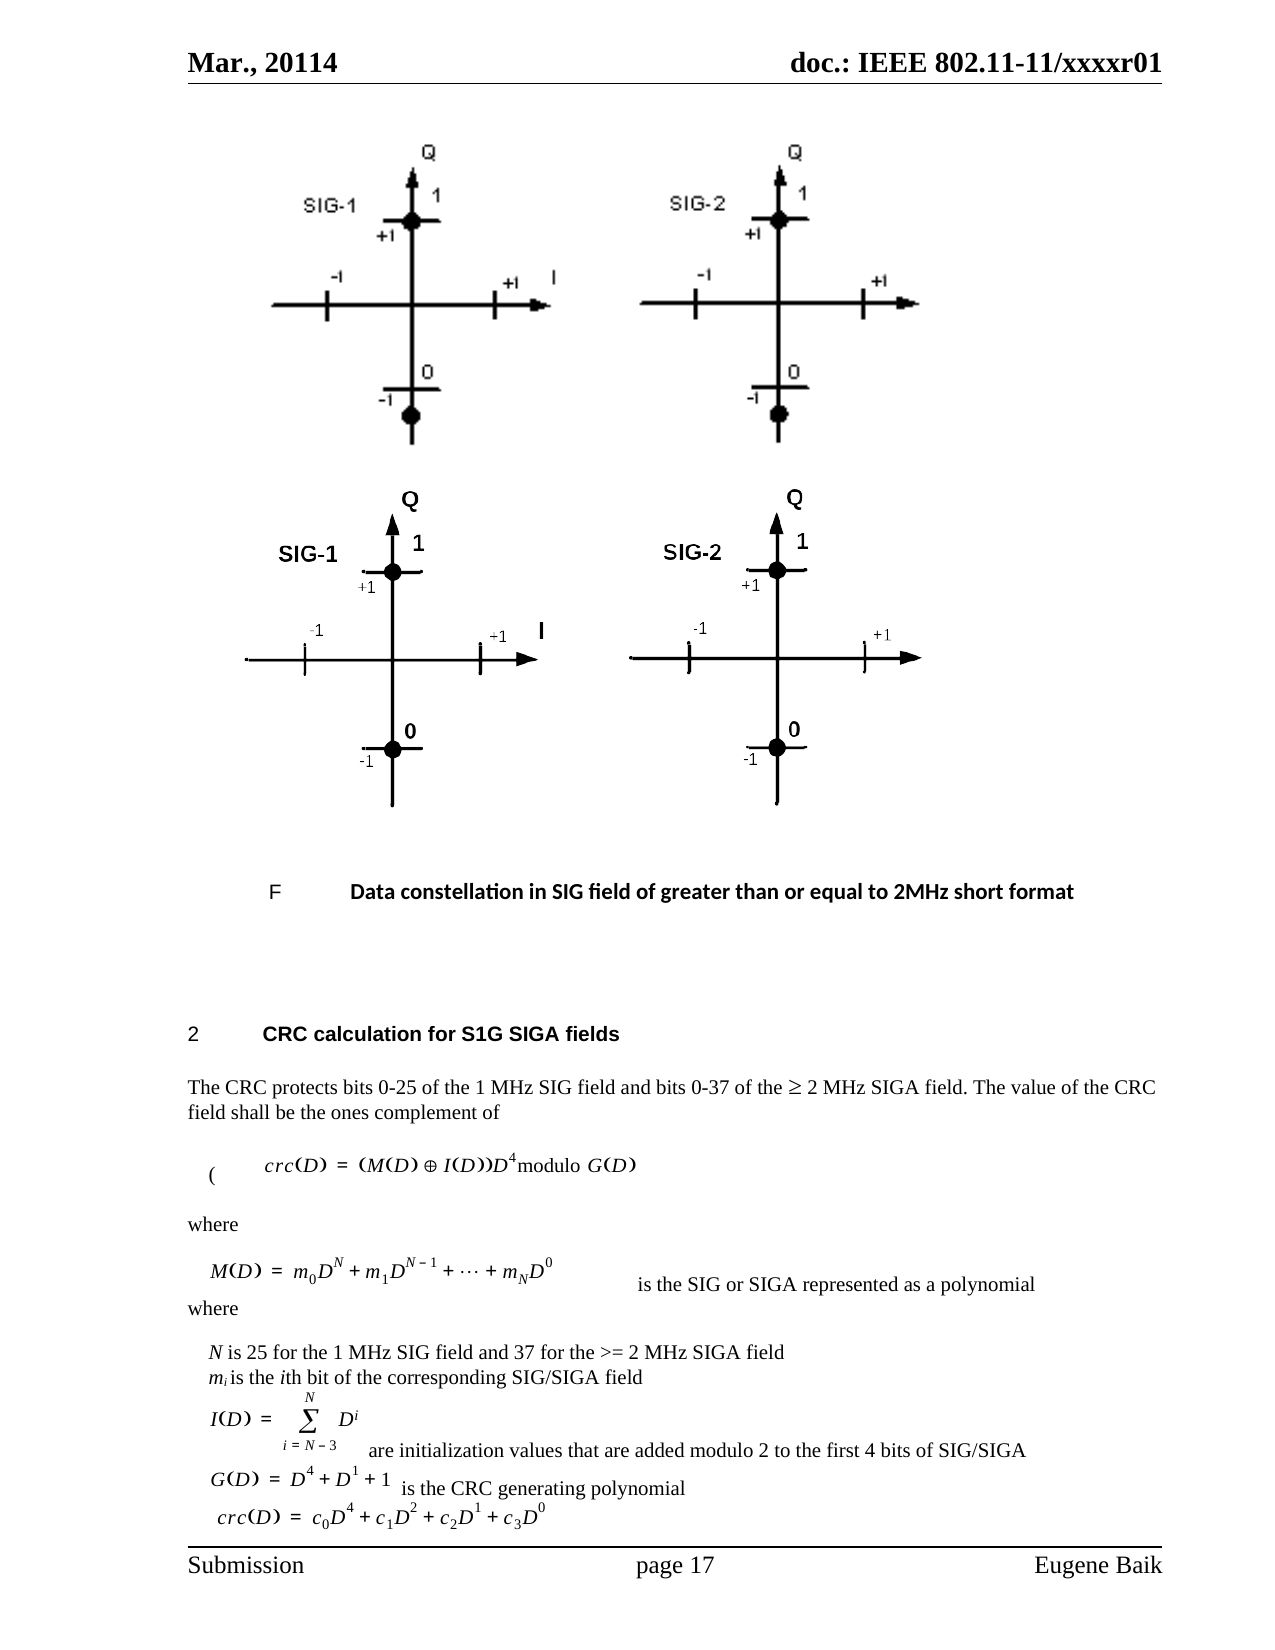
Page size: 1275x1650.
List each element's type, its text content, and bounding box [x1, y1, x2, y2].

table_cell Data constellation in SIG field of greater than or equal to 2MHz short format [217, 839, 1133, 913]
list are initialization values that are added modulo 2 to the first 4 bits of SIG/SIGA [208, 1389, 1162, 1462]
list is the SIG or SIGA represented as a polynomial [208, 1254, 1162, 1296]
text where [187, 1211, 1162, 1236]
text where [187, 1296, 1162, 1320]
list is the CRC generating polynomial [208, 1462, 1162, 1500]
list CRC calculation for S1G SIGA fields [187, 1021, 1162, 1046]
text The CRC protects bits 0-25 of the 1 MHz SIG field and bits 0-37 of the ≥ 2 MHz SIGA field. The value of the CRC field shall be the ones complement of [187, 1071, 1162, 1124]
list N is 25 for the 1 MHz SIG field and 37 for the >= 2 MHz SIGA field [208, 1339, 1162, 1364]
table_header [217, 113, 1133, 839]
list mi is the ith bit of the corresponding SIG/SIGA field [208, 1364, 1162, 1389]
